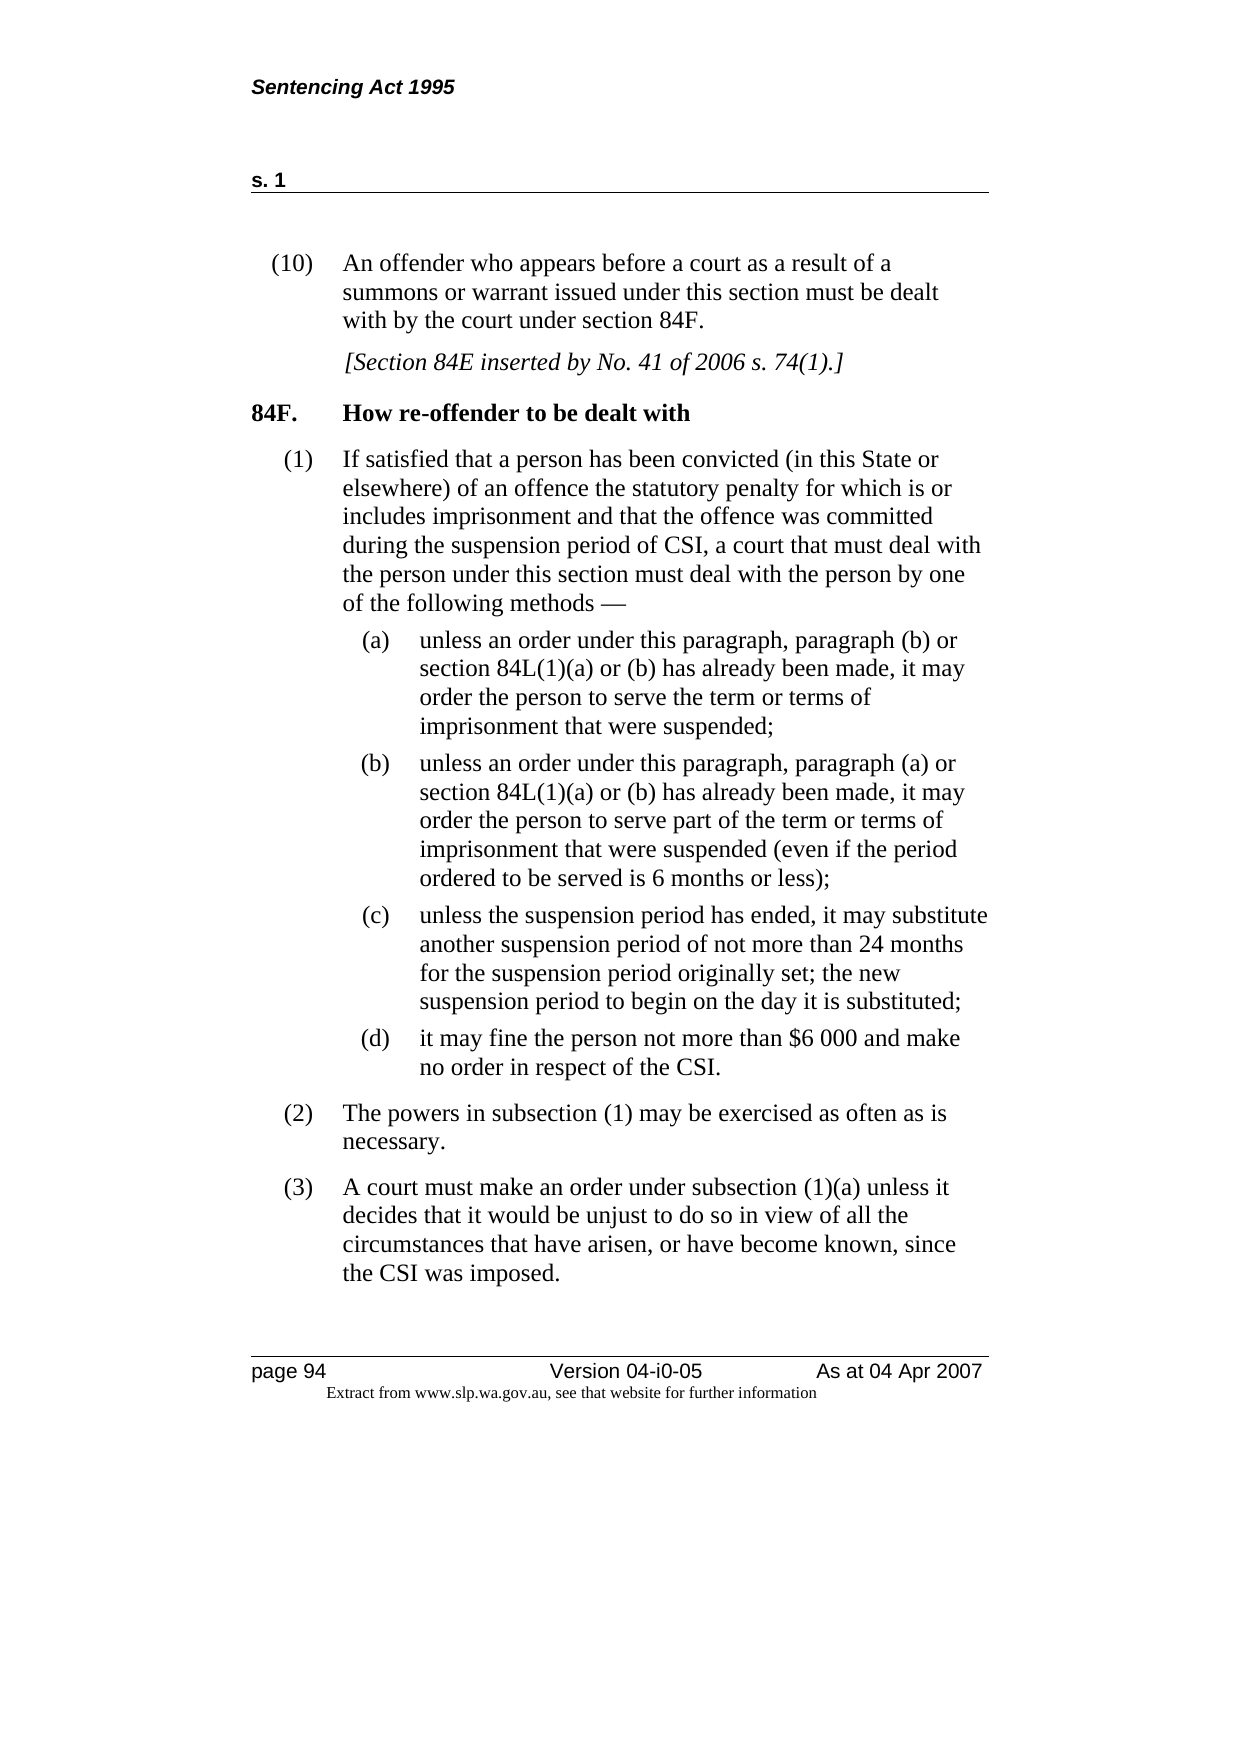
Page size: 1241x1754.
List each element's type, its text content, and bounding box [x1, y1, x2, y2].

text (b) unless an order under this paragraph, paragraph (a) or section 84L(1)(a) or (b) has already been made, it may order the person to serve part of the term or terms of imprisonment that were suspended (even if the period ordered to be served is 6 months or less); [251, 748, 989, 892]
text (2) The powers in subsection (1) may be exercised as often as is necessary. [251, 1098, 989, 1155]
text (d) it may fine the person not more than $6 000 and make no order in respect of the CSI. [251, 1023, 989, 1081]
text (1) If satisfied that a person has been convicted (in this State or elsewhere) of an offence the statutory penalty for which is or includes imprisonment and that the offence was committed during the suspension period of CSI, a court that must deal with the person under this section must deal with the person by one of the following methods — [251, 444, 989, 616]
text [Section 84E inserted by No. 41 of 2006 s. 74(1).] [251, 347, 989, 376]
text (c) unless the suspension period has ended, it may substitute another suspension period of not more than 24 months for the suspension period originally set; the new suspension period to begin on the day it is substituted; [251, 900, 989, 1015]
text (10) An offender who appears before a court as a result of a summons or warrant issued under this section must be dealt with by the court under section 84F. [251, 248, 989, 334]
subtitle 84F. How re-offender to be dealt with [251, 398, 989, 427]
text (a) unless an order under this paragraph, paragraph (b) or section 84L(1)(a) or (b) has already been made, it may order the person to serve the term or terms of imprisonment that were suspended; [251, 625, 989, 740]
text (3) A court must make an order under subsection (1)(a) unless it decides that it would be unjust to do so in view of all the circumstances that have arisen, or have become known, since the CSI was imposed. [251, 1172, 989, 1287]
